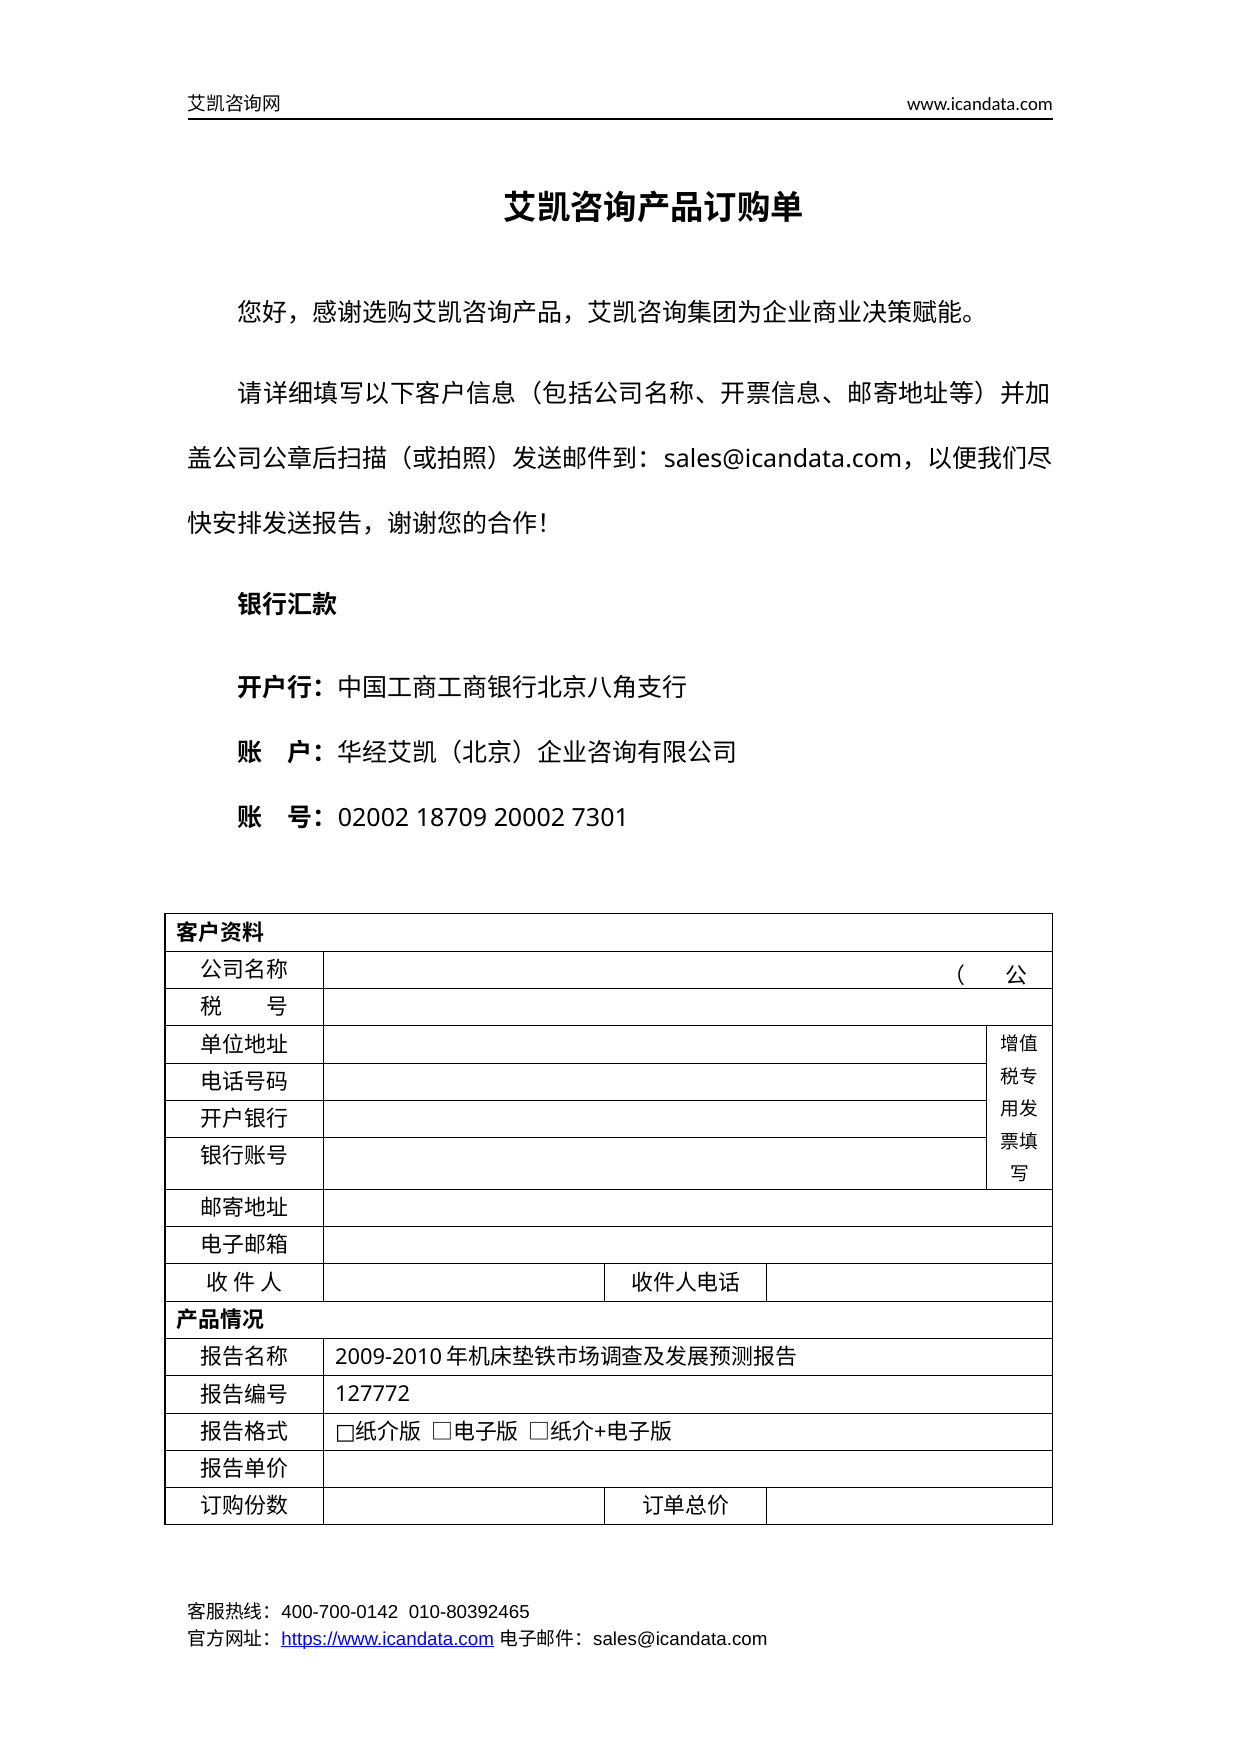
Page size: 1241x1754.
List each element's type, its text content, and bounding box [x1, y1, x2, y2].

table_cell 127772 [324, 1376, 1052, 1412]
table_cell 报告单价 [166, 1451, 323, 1487]
table_cell 收件人电话 [605, 1264, 766, 1301]
table_cell [324, 1064, 986, 1100]
table_cell [324, 989, 1052, 1025]
table_cell 2009-2010年机床垫铁市场调查及发展预测报告 [324, 1339, 1052, 1375]
table_cell 单位地址 [166, 1026, 323, 1062]
table_cell 增值税专用发票填写 [987, 1026, 1052, 1189]
table_cell [324, 1227, 1052, 1263]
text 账 户：华经艾凯（北京）企业咨询有限公司 [187, 718, 1053, 783]
table_cell □纸介版 □电子版 □纸介+电子版 [324, 1414, 1052, 1450]
text 账 号：02002 18709 20002 7301 [187, 783, 1053, 848]
text 您好，感谢选购艾凯咨询产品，艾凯咨询集团为企业商业决策赋能。 [187, 278, 1053, 343]
table_cell 报告编号 [166, 1376, 323, 1412]
text 开户行：中国工商工商银行北京八角支行 [187, 653, 1053, 718]
table_cell 订单总价 [605, 1488, 766, 1524]
table_cell 收 件 人 [166, 1264, 323, 1301]
table_header 客户资料 [166, 914, 1052, 951]
table_cell 邮寄地址 [166, 1190, 323, 1226]
table_cell 开户银行 [166, 1101, 323, 1137]
table_cell [324, 1101, 986, 1137]
table_cell 报告格式 [166, 1414, 323, 1450]
table_cell [324, 1138, 986, 1189]
table_cell 报告名称 [166, 1339, 323, 1375]
table_cell 银行账号 [166, 1138, 323, 1189]
table_cell 税 号 [166, 989, 323, 1025]
text 艾凯咨询产品订购单 [187, 172, 1053, 237]
table_cell [324, 1451, 1052, 1487]
table_cell [324, 952, 1052, 988]
table_cell 电子邮箱 [166, 1227, 323, 1263]
table_cell [324, 1264, 604, 1301]
table_cell [324, 1190, 1052, 1226]
table_cell 电话号码 [166, 1064, 323, 1100]
table_cell [324, 1488, 604, 1524]
table_cell 产品情况 [166, 1302, 1052, 1338]
table_cell 公司名称 [166, 952, 323, 988]
table_cell 订购份数 [166, 1488, 323, 1524]
text 银行汇款 [187, 570, 1053, 635]
table_cell [767, 1488, 1052, 1524]
table_cell [767, 1264, 1052, 1301]
table_cell [324, 1026, 986, 1062]
text 请详细填写以下客户信息（包括公司名称、开票信息、邮寄地址等）并加盖公司公章后扫描（或拍照）发送邮件到：sales@icandata.com，以便我们尽快安排发送报告，谢谢您的合作！ [187, 359, 1053, 554]
